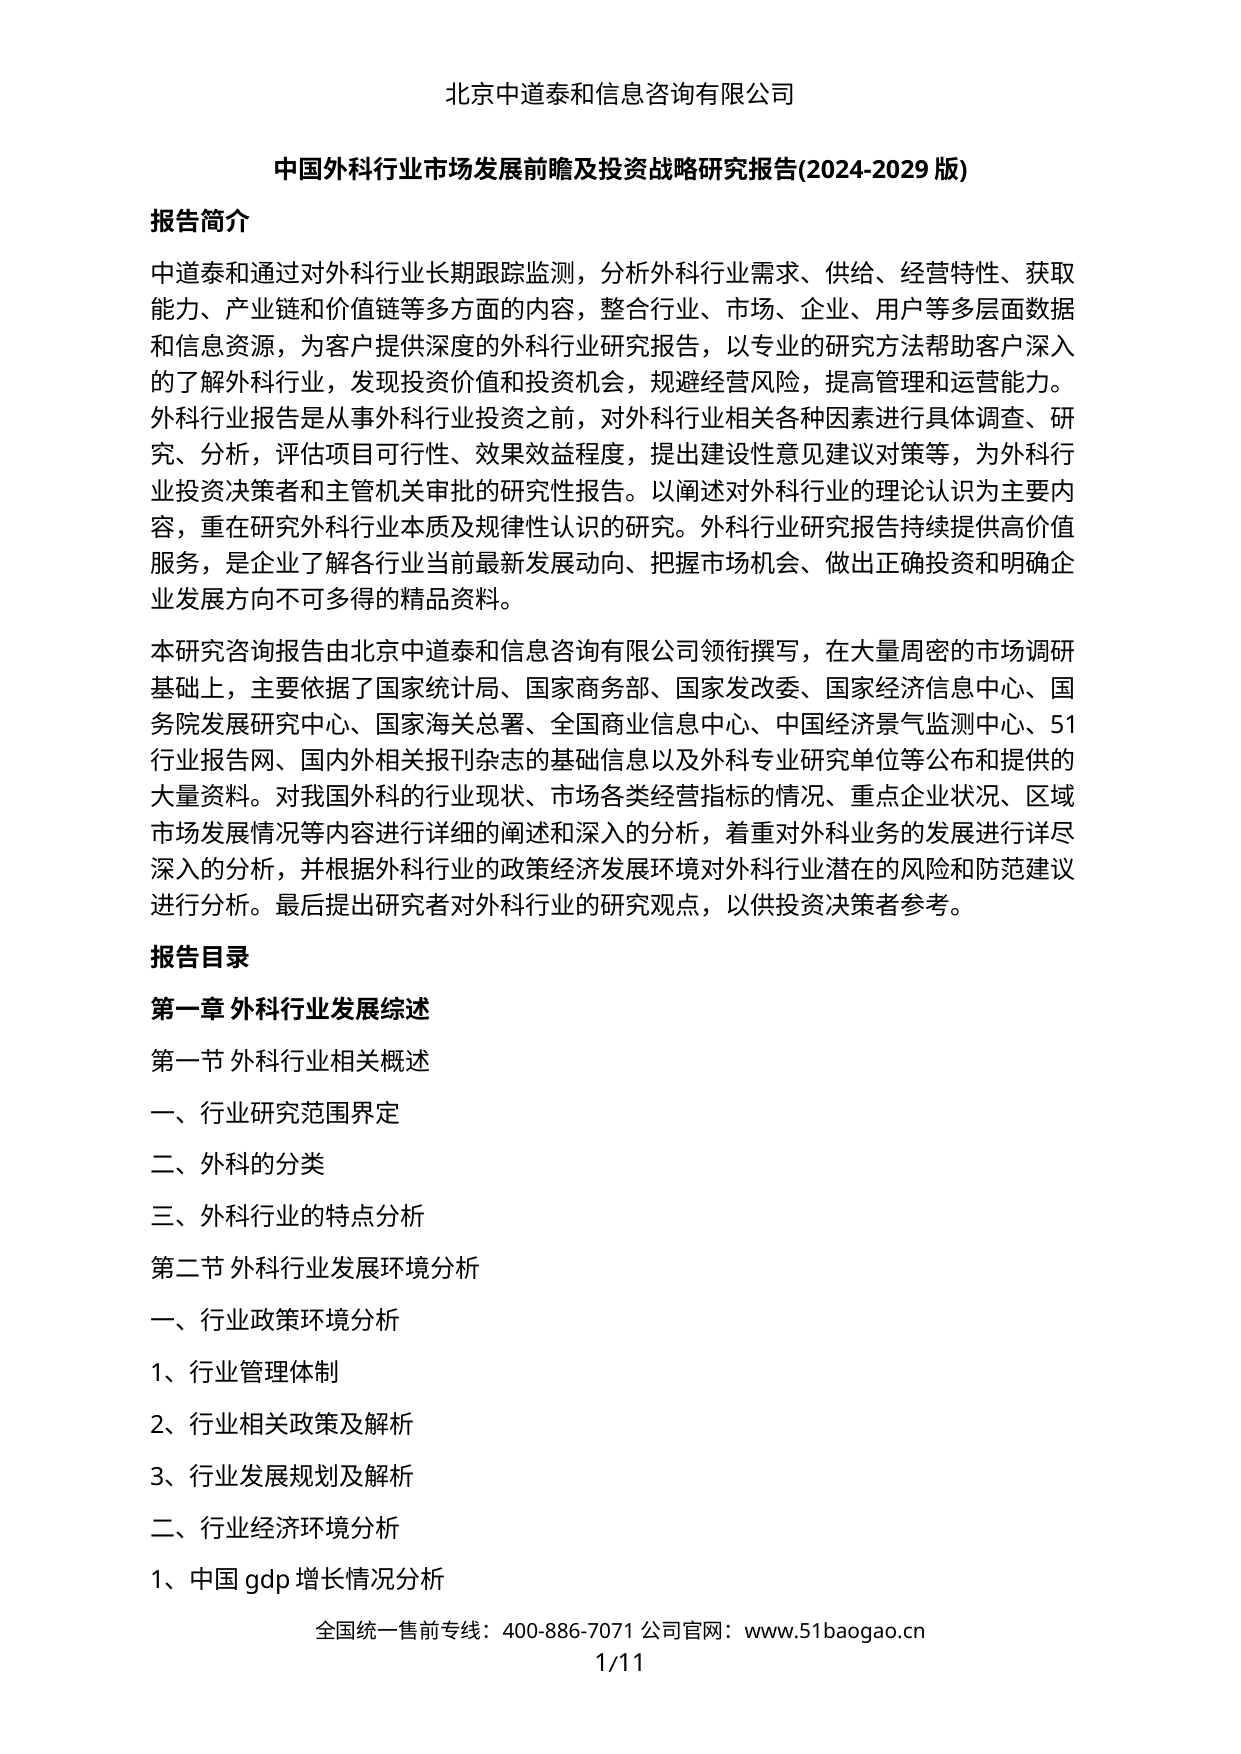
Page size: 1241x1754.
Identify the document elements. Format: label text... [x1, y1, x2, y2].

text 第二节 外科行业发展环境分析 [150, 1249, 1090, 1285]
text 2、行业相关政策及解析 [150, 1404, 1090, 1441]
text 二、行业经济环境分析 [150, 1508, 1090, 1544]
text 中道泰和通过对外科行业长期跟踪监测，分析外科行业需求、供给、经营特性、获取能力、产业链和价值链等多方面的内容，整合行业、市场、企业、用户等多层面数据和信息资源，为客户提供深度的外科行业研究报告，以专业的研究方法帮助客户深入的了解外科行业，发现投资价值和投资机会，规避经营风险，提高管理和运营能力。外科行业报告是从事外科行业投资之前，对外科行业相关各种因素进行具体调查、研究、分析，评估项目可行性、效果效益程度，提出建设性意见建议对策等，为外科行业投资决策者和主管机关审批的研究性报告。以阐述对外科行业的理论认识为主要内容，重在研究外科行业本质及规律性认识的研究。外科行业研究报告持续提供高价值服务，是企业了解各行业当前最新发展动向、把握市场机会、做出正确投资和明确企业发展方向不可多得的精品资料。 [150, 254, 1090, 616]
text 本研究咨询报告由北京中道泰和信息咨询有限公司领衔撰写，在大量周密的市场调研基础上，主要依据了国家统计局、国家商务部、国家发改委、国家经济信息中心、国务院发展研究中心、国家海关总署、全国商业信息中心、中国经济景气监测中心、51行业报告网、国内外相关报刊杂志的基础信息以及外科专业研究单位等公布和提供的大量资料。对我国外科的行业现状、市场各类经营指标的情况、重点企业状况、区域市场发展情况等内容进行详细的阐述和深入的分析，着重对外科业务的发展进行详尽深入的分析，并根据外科行业的政策经济发展环境对外科行业潜在的风险和防范建议进行分析。最后提出研究者对外科行业的研究观点，以供投资决策者参考。 [150, 632, 1090, 922]
text 一、行业政策环境分析 [150, 1301, 1090, 1337]
text 第一节 外科行业相关概述 [150, 1041, 1090, 1077]
text 报告简介 [150, 202, 1090, 238]
text 二、外科的分类 [150, 1145, 1090, 1181]
text 三、外科行业的特点分析 [150, 1197, 1090, 1233]
text 报告目录 [150, 937, 1090, 974]
text 1、行业管理体制 [150, 1352, 1090, 1389]
text 一、行业研究范围界定 [150, 1093, 1090, 1129]
text 第一章 外科行业发展综述 [150, 989, 1090, 1026]
text 1、中国gdp增长情况分析 [150, 1560, 1090, 1596]
text 中国外科行业市场发展前瞻及投资战略研究报告(2024-2029版) [150, 150, 1090, 186]
text 3、行业发展规划及解析 [150, 1456, 1090, 1492]
